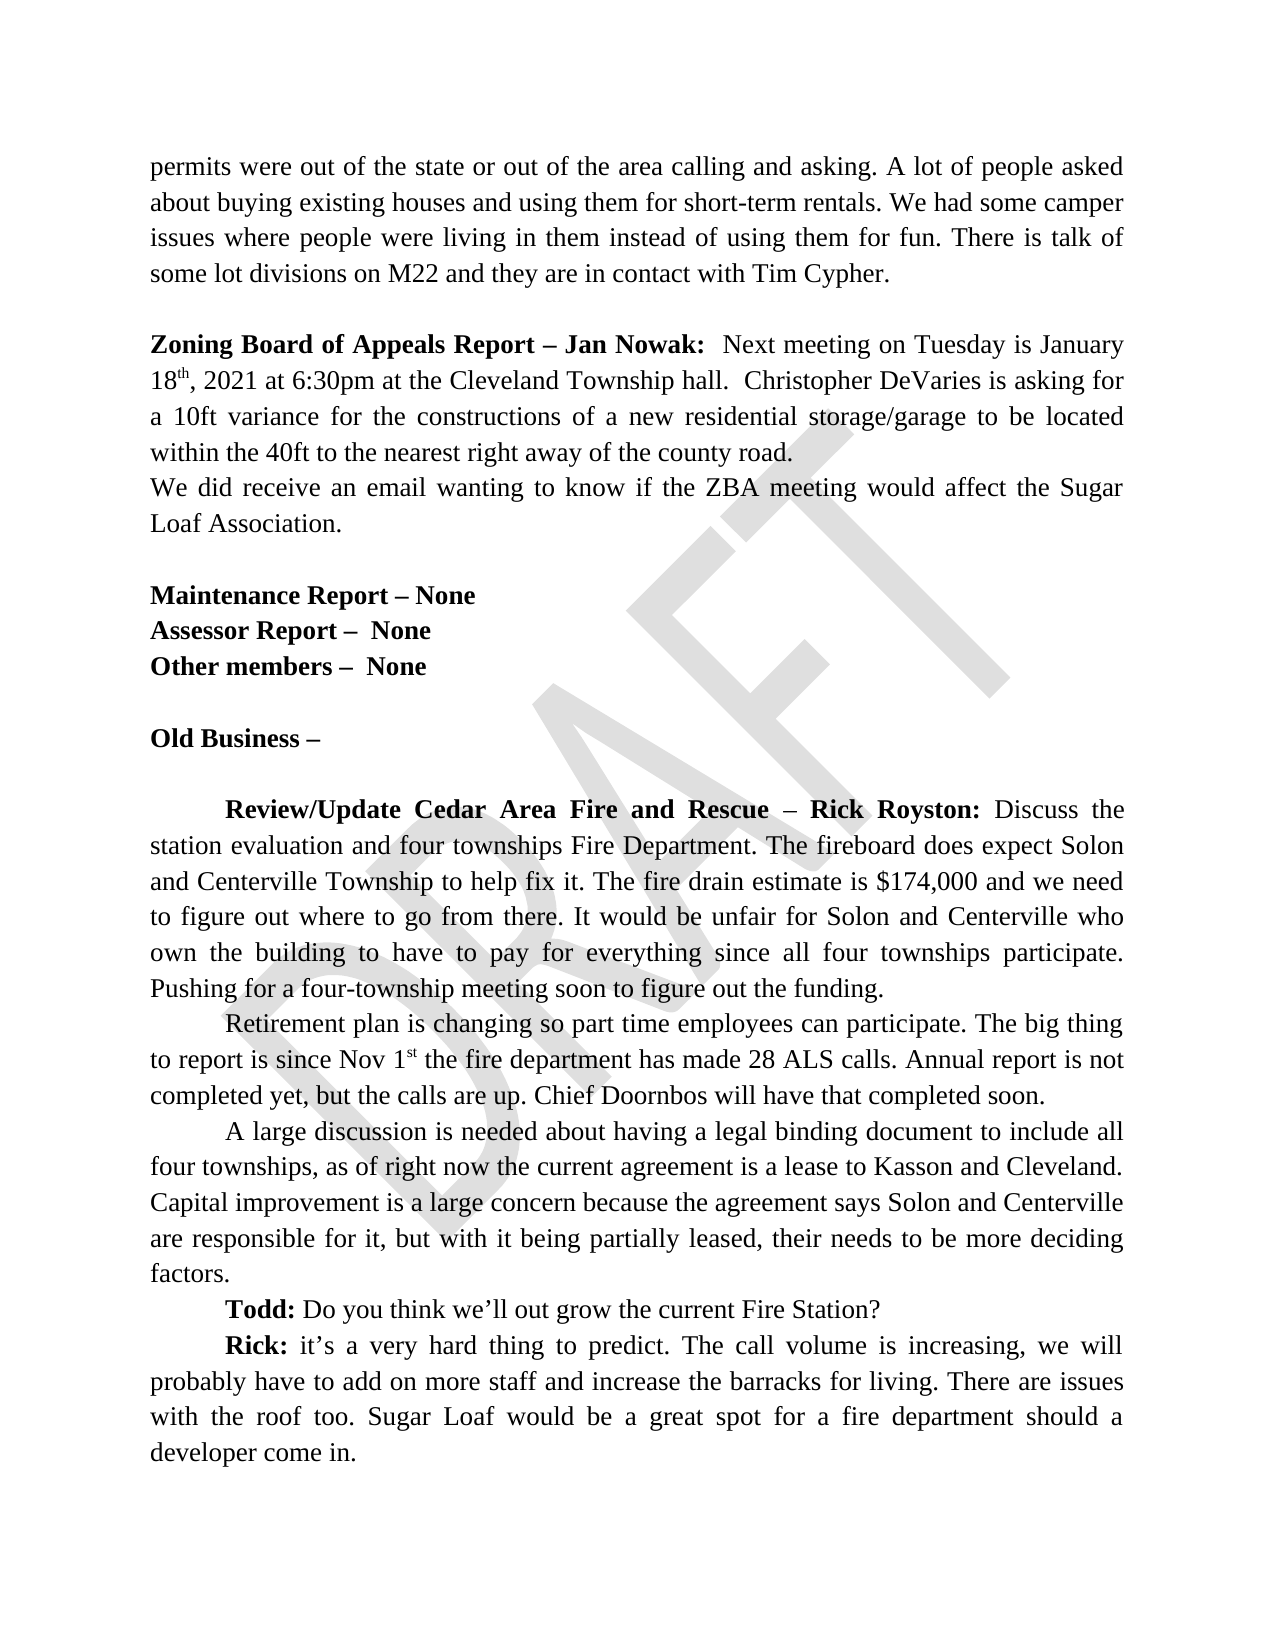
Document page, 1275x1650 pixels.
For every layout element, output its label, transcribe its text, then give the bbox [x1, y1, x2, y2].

text A large discussion is needed about having a legal binding document to include all four townships, as of right now the current agreement is a lease to Kasson and Cleveland. Capital improvement is a large concern because the agreement says Solon and Centerville are responsible for it, but with it being partially leased, their needs to be more deciding factors. [150, 1115, 1125, 1289]
text Retirement plan is changing so part time employees can participate. The big thing to report is since Nov 1st the fire department has made 28 ALS calls. Annual report is not completed yet, but the calls are up. Chief Doornbos will have that completed soon. [150, 1007, 1125, 1110]
text We did receive an email wanting to know if the ZBA meeting would affect the Sugar Loaf Association. [150, 472, 1125, 538]
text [150, 150, 1125, 288]
text Maintenance Report – None [150, 579, 1125, 610]
text Review/Update Cedar Area Fire and Rescue – Rick Royston: Discuss the station evaluation and four townships Fire Department. The fireboard does expect Solon and Centerville Township to help fix it. The fire drain estimate is $174,000 and we need to figure out where to go from there. It would be unfair for Solon and Centerville who own the building to have to pay for everything since all four townships participate. Pushing for a four-township meeting soon to figure out the funding. [150, 793, 1125, 1003]
text Rick: it’s a very hard thing to predict. The call volume is increasing, we will probably have to add on more staff and increase the barracks for living. There are issues with the roof too. Sugar Loaf would be a great spot for a fire department should a developer come in. [150, 1329, 1125, 1467]
text Assessor Report – None [150, 614, 1125, 646]
text Zoning Board of Appeals Report – Jan Nowak: Next meeting on Tuesday is January 18th, 2021 at 6:30pm at the Cleveland Township hall. Christopher DeVaries is asking for a 10ft variance for the constructions of a new residential storage/garage to be located within the 40ft to the nearest right away of the county road. [150, 329, 1125, 467]
text Other members – None [150, 650, 1125, 681]
text Todd: Do you think we’ll out grow the current Fire Station? [150, 1293, 1125, 1324]
text Old Business – [150, 722, 1125, 753]
